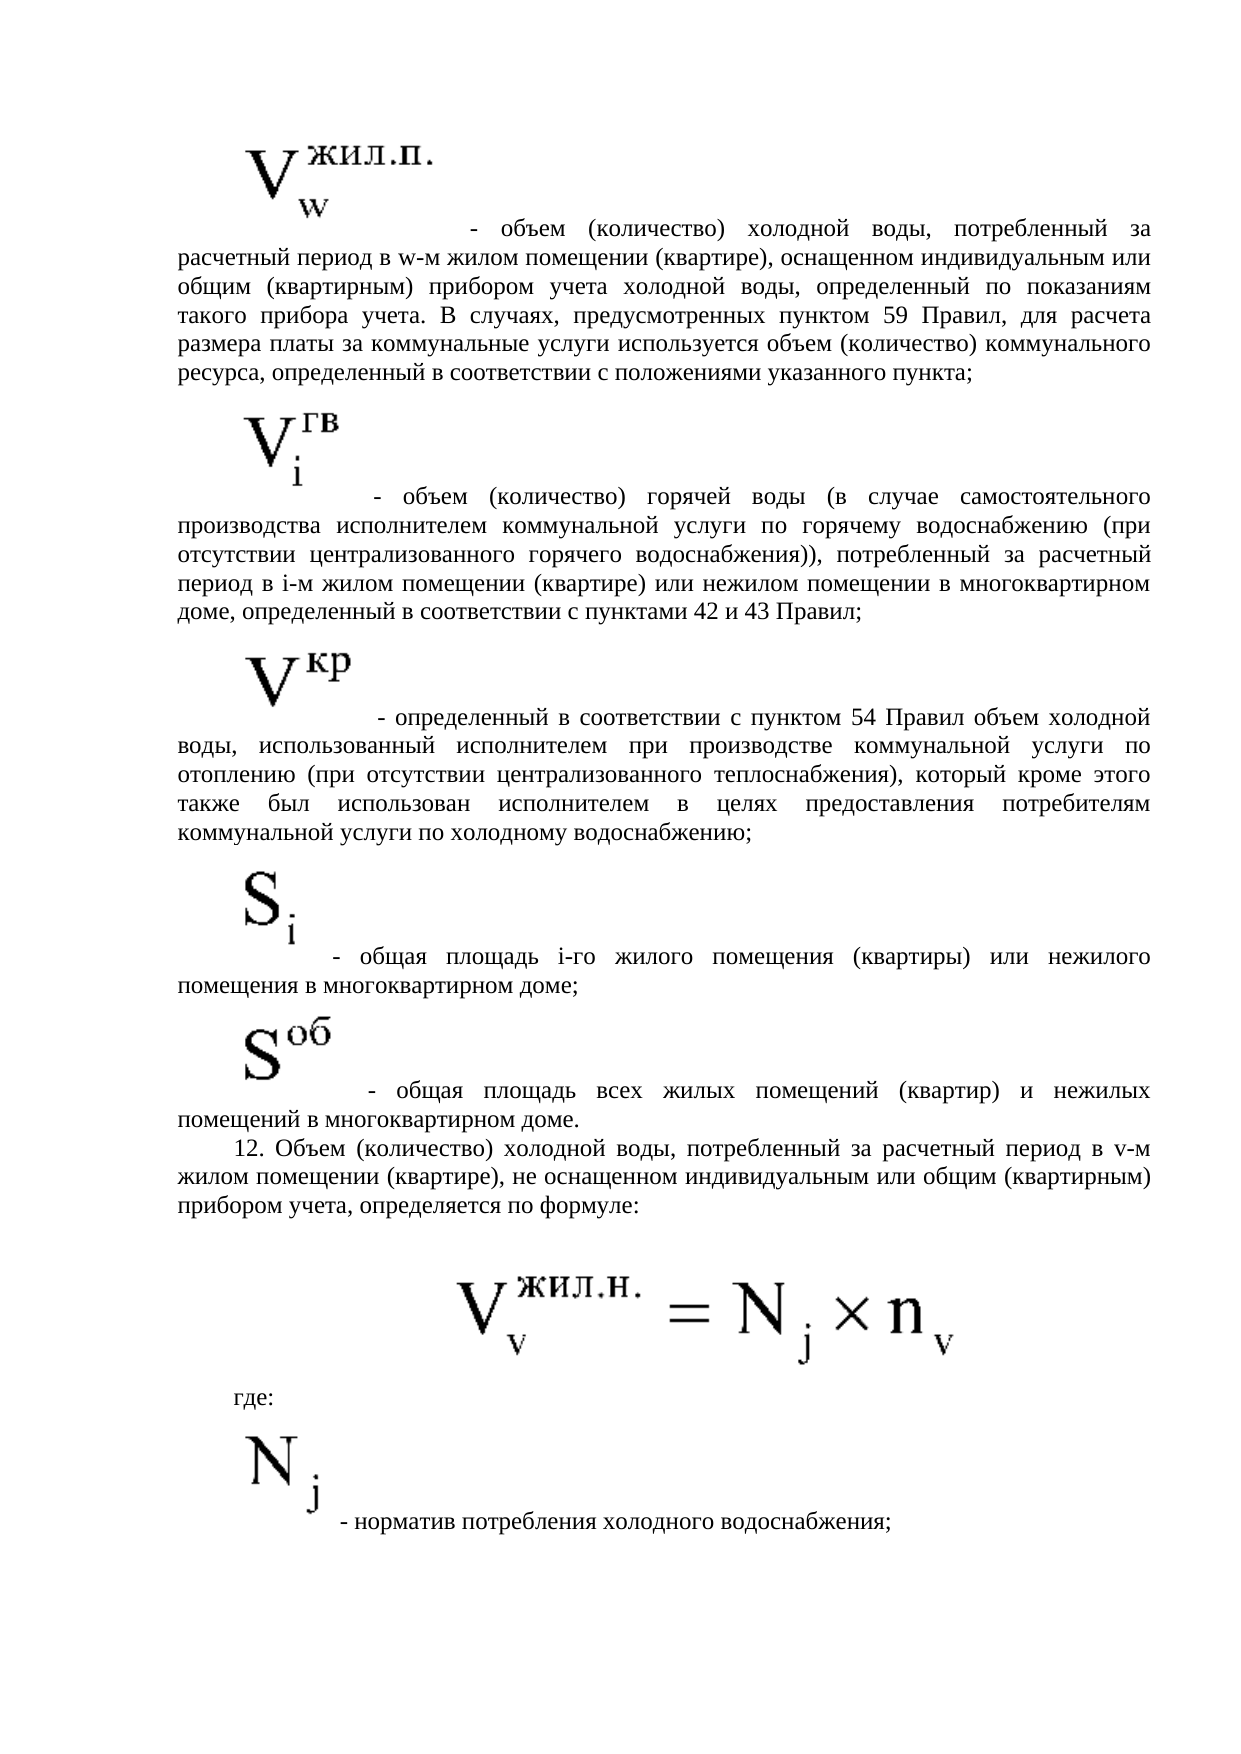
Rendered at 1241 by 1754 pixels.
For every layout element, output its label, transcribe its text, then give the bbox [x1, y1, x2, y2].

picture [233, 625, 368, 726]
picture [233, 1410, 334, 1530]
picture [233, 845, 313, 965]
picture [233, 118, 448, 237]
text - определенный в соответствии с пунктом 54 Правил объем холодной воды, использованный исполнителем при производстве коммунальной услуги по отоплению (при отсутствии централизованного теплоснабжения), который кроме этого также был использован исполнителем в целях предоставления потребителям коммунальной услуги по холодному водоснабжению; [177, 625, 1152, 846]
text - общая площадь i-го жилого помещения (квартиры) или нежилого помещения в многоквартирном доме; [177, 846, 1152, 998]
text - объем (количество) холодной воды, потребленный за расчетный период в w-м жилом помещении (квартире), оснащенном индивидуальным или общим (квартирным) прибором учета холодной воды, определенный по показаниям такого прибора учета. В случаях, предусмотренных пунктом 59 Правил, для расчета размера платы за коммунальные услуги используется объем (количество) коммунального ресурса, определенный в соответствии с положениями указанного пункта; [177, 118, 1152, 386]
picture [233, 998, 348, 1099]
picture [233, 386, 353, 505]
text где: [177, 1382, 1152, 1411]
text 12. Объем (количество) холодной воды, потребленный за расчетный период в v-м жилом помещении (квартире), не оснащенном индивидуальным или общим (квартирным) прибором учета, определяется по формуле: [177, 1133, 1152, 1219]
text - общая площадь всех жилых помещений (квартир) и нежилых помещений в многоквартирном доме. [177, 998, 1152, 1133]
text - объем (количество) горячей воды (в случае самостоятельного производства исполнителем коммунальной услуги по горячему водоснабжению (при отсутствии централизованного горячего водоснабжения)), потребленный за расчетный период в i-м жилом помещении (квартире) или нежилом помещении в многоквартирном доме, определенный в соответствии с пунктами 42 и 43 Правил; [177, 386, 1152, 625]
picture [443, 1247, 974, 1382]
text - норматив потребления холодного водоснабжения; [177, 1411, 1152, 1535]
